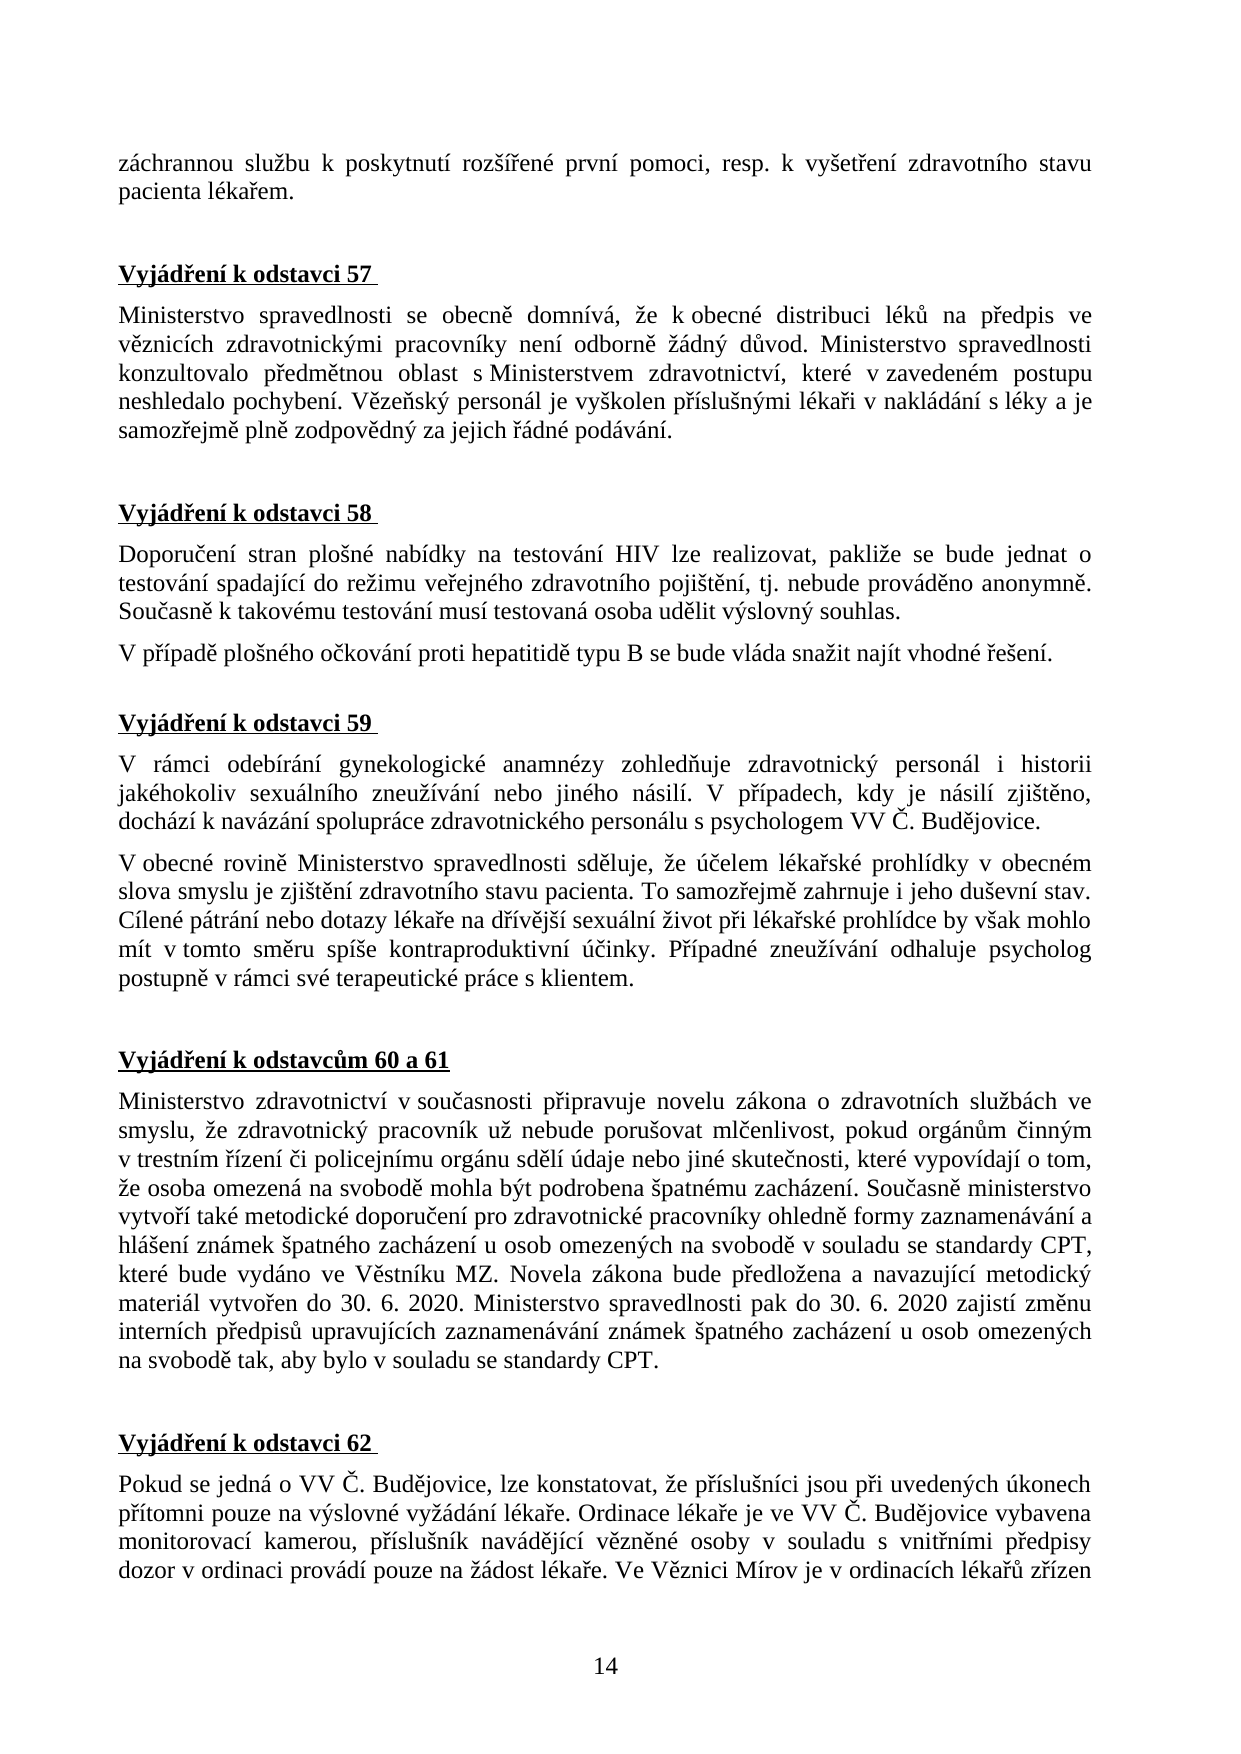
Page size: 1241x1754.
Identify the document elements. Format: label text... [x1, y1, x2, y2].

text Vyjádření k odstavci 62 [118, 1428, 1092, 1456]
text Vyjádření k odstavci 58 [118, 498, 1092, 526]
text V případě plošného očkování proti hepatitidě typu B se bude vláda snažit najít vhodné řešení. [118, 638, 1092, 666]
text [118, 148, 1092, 205]
text V obecné rovině Ministerstvo spravedlnosti sděluje, že účelem lékařské prohlídky v obecném slova smyslu je zjištění zdravotního stavu pacienta. To samozřejmě zahrnuje i jeho duševní stav. Cílené pátrání nebo dotazy lékaře na dřívější sexuální život při lékařské prohlídce by však mohlo mít v tomto směru spíše kontraproduktivní účinky. Případné zneužívání odhaluje psycholog postupně v rámci své terapeutické práce s klientem. [118, 848, 1092, 991]
text Vyjádření k odstavci 59 [118, 708, 1092, 736]
text V rámci odebírání gynekologické anamnézy zohledňuje zdravotnický personál i historii jakéhokoliv sexuálního zneužívání nebo jiného násilí. V případech, kdy je násilí zjištěno, dochází k navázání spolupráce zdravotnického personálu s psychologem VV Č. Budějovice. [118, 749, 1092, 835]
text Ministerstvo spravedlnosti se obecně domnívá, že k obecné distribuci léků na předpis ve věznicích zdravotnickými pracovníky není odborně žádný důvod. Ministerstvo spravedlnosti konzultovalo předmětnou oblast s Ministerstvem zdravotnictví, které v zavedeném postupu neshledalo pochybení. Vězeňský personál je vyškolen příslušnými lékaři v nakládání s léky a je samozřejmě plně zodpovědný za jejich řádné podávání. [118, 300, 1092, 444]
text Vyjádření k odstavci 57 [118, 259, 1092, 288]
text Vyjádření k odstavcům 60 a 61 [118, 1045, 1092, 1074]
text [118, 1469, 1092, 1584]
text Ministerstvo zdravotnictví v současnosti připravuje novelu zákona o zdravotních službách ve smyslu, že zdravotnický pracovník už nebude porušovat mlčenlivost, pokud orgánům činným v trestním řízení či policejnímu orgánu sdělí údaje nebo jiné skutečnosti, které vypovídají o tom, že osoba omezená na svobodě mohla být podrobena špatnému zacházení. Současně ministerstvo vytvoří také metodické doporučení pro zdravotnické pracovníky ohledně formy zaznamenávání a hlášení známek špatného zacházení u osob omezených na svobodě v souladu se standardy CPT, které bude vydáno ve Věstníku MZ. Novela zákona bude předložena a navazující metodický materiál vytvořen do 30. 6. 2020. Ministerstvo spravedlnosti pak do 30. 6. 2020 zajistí změnu interních předpisů upravujících zaznamenávání známek špatného zacházení u osob omezených na svobodě tak, aby bylo v souladu se standardy CPT. [118, 1086, 1092, 1374]
text Doporučení stran plošné nabídky na testování HIV lze realizovat, pakliže se bude jednat o testování spadající do režimu veřejného zdravotního pojištění, tj. nebude prováděno anonymně. Současně k takovému testování musí testovaná osoba udělit výslovný souhlas. [118, 539, 1092, 625]
